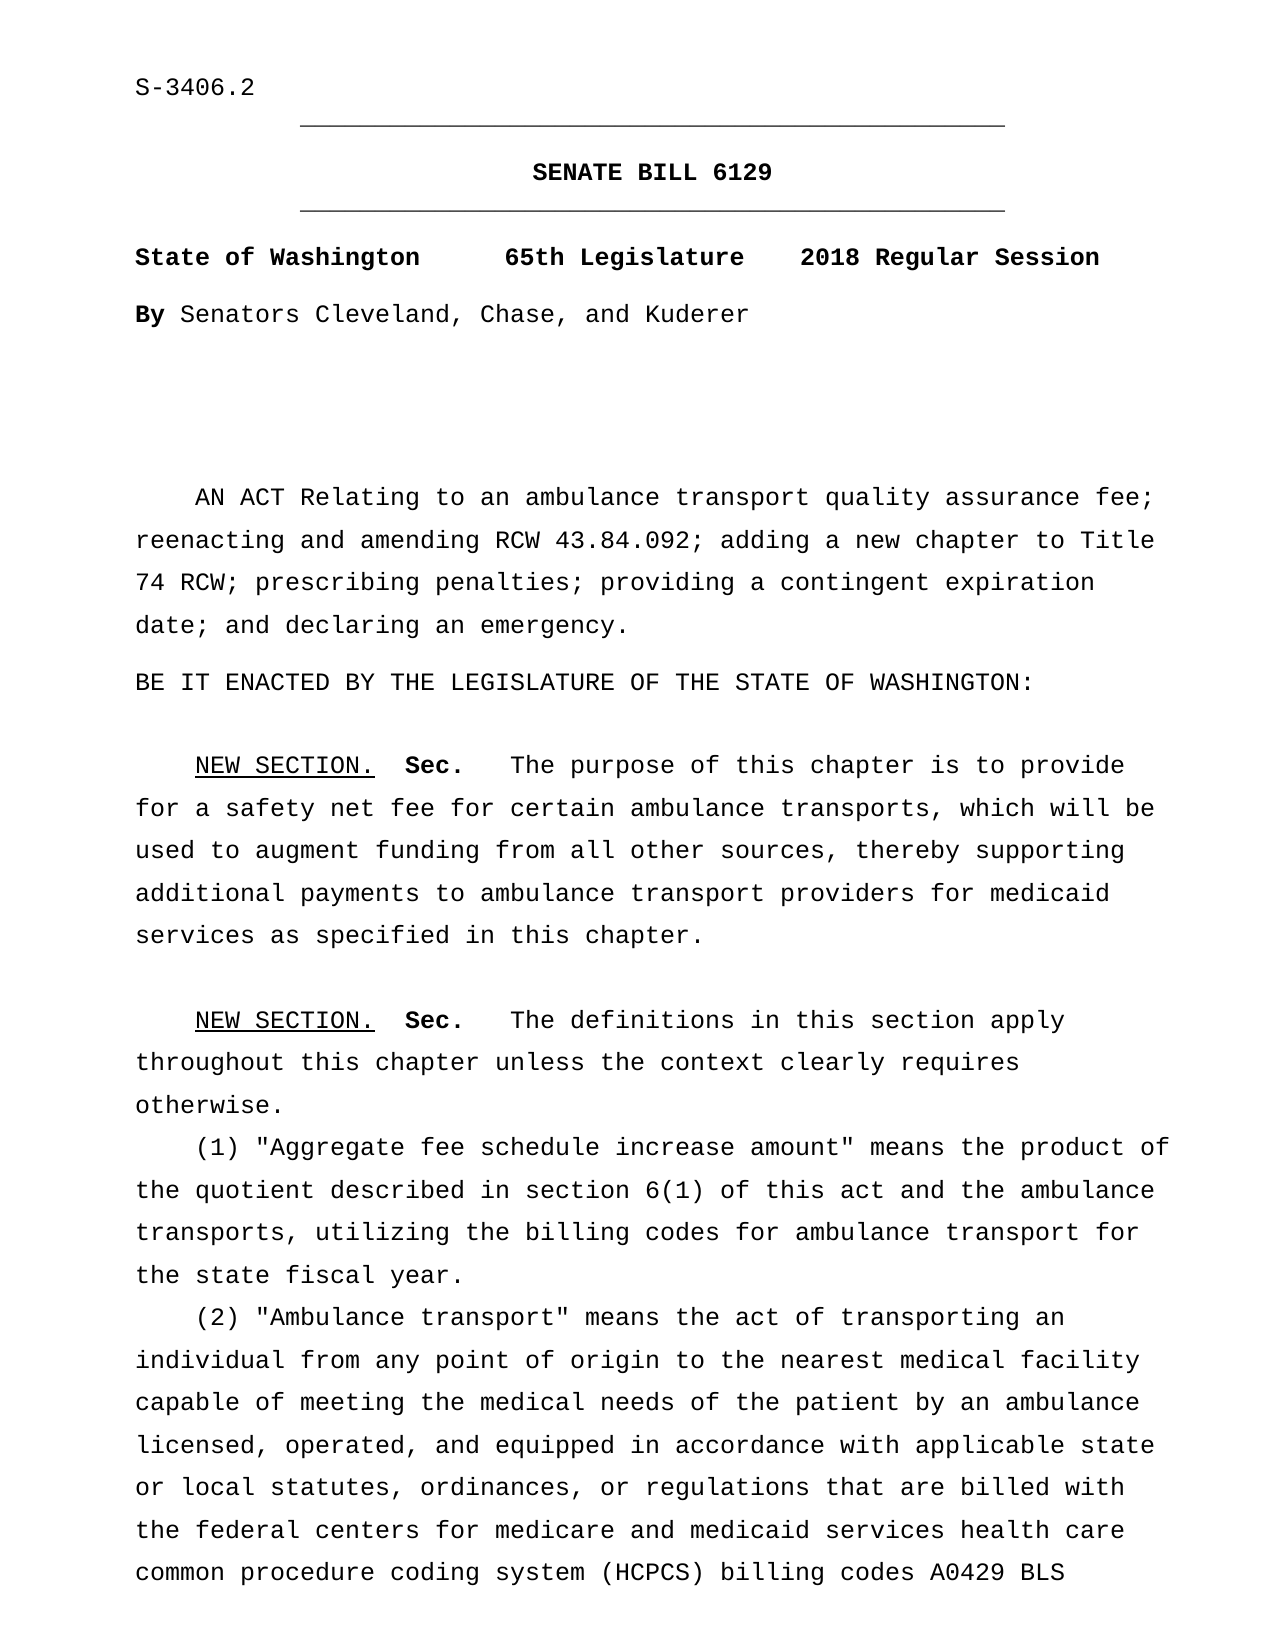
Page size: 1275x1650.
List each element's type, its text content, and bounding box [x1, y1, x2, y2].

text (1) "Aggregate fee schedule increase amount" means the product of the quotient described in section 6(1) of this act and the ambulance transports, utilizing the billing codes for ambulance transport for the state fiscal year. [135, 1122, 1170, 1292]
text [135, 1292, 1170, 1589]
text _______________________________________________ [135, 188, 1170, 217]
text S-3406.2 [135, 75, 1170, 103]
text State of Washington 65th Legislature 2018 Regular Session [135, 245, 1170, 273]
text NEW SECTION. Sec. The definitions in this section apply throughout this chapter unless the context clearly requires otherwise. [135, 994, 1170, 1122]
text By Senators Cleveland, Chase, and Kuderer [135, 302, 1170, 330]
text SENATE BILL 6129 [135, 160, 1170, 188]
text AN ACT Relating to an ambulance transport quality assurance fee; reenacting and amending RCW 43.84.092; adding a new chapter to Title 74 RCW; prescribing penalties; providing a contingent expiration date; and declaring an emergency. [135, 472, 1170, 642]
text NEW SECTION. Sec. The purpose of this chapter is to provide for a safety net fee for certain ambulance transports, which will be used to augment funding from all other sources, thereby supporting additional payments to ambulance transport providers for medicaid services as specified in this chapter. [135, 740, 1170, 952]
text _______________________________________________ [135, 103, 1170, 132]
text BE IT ENACTED BY THE LEGISLATURE OF THE STATE OF WASHINGTON: [135, 670, 1170, 698]
